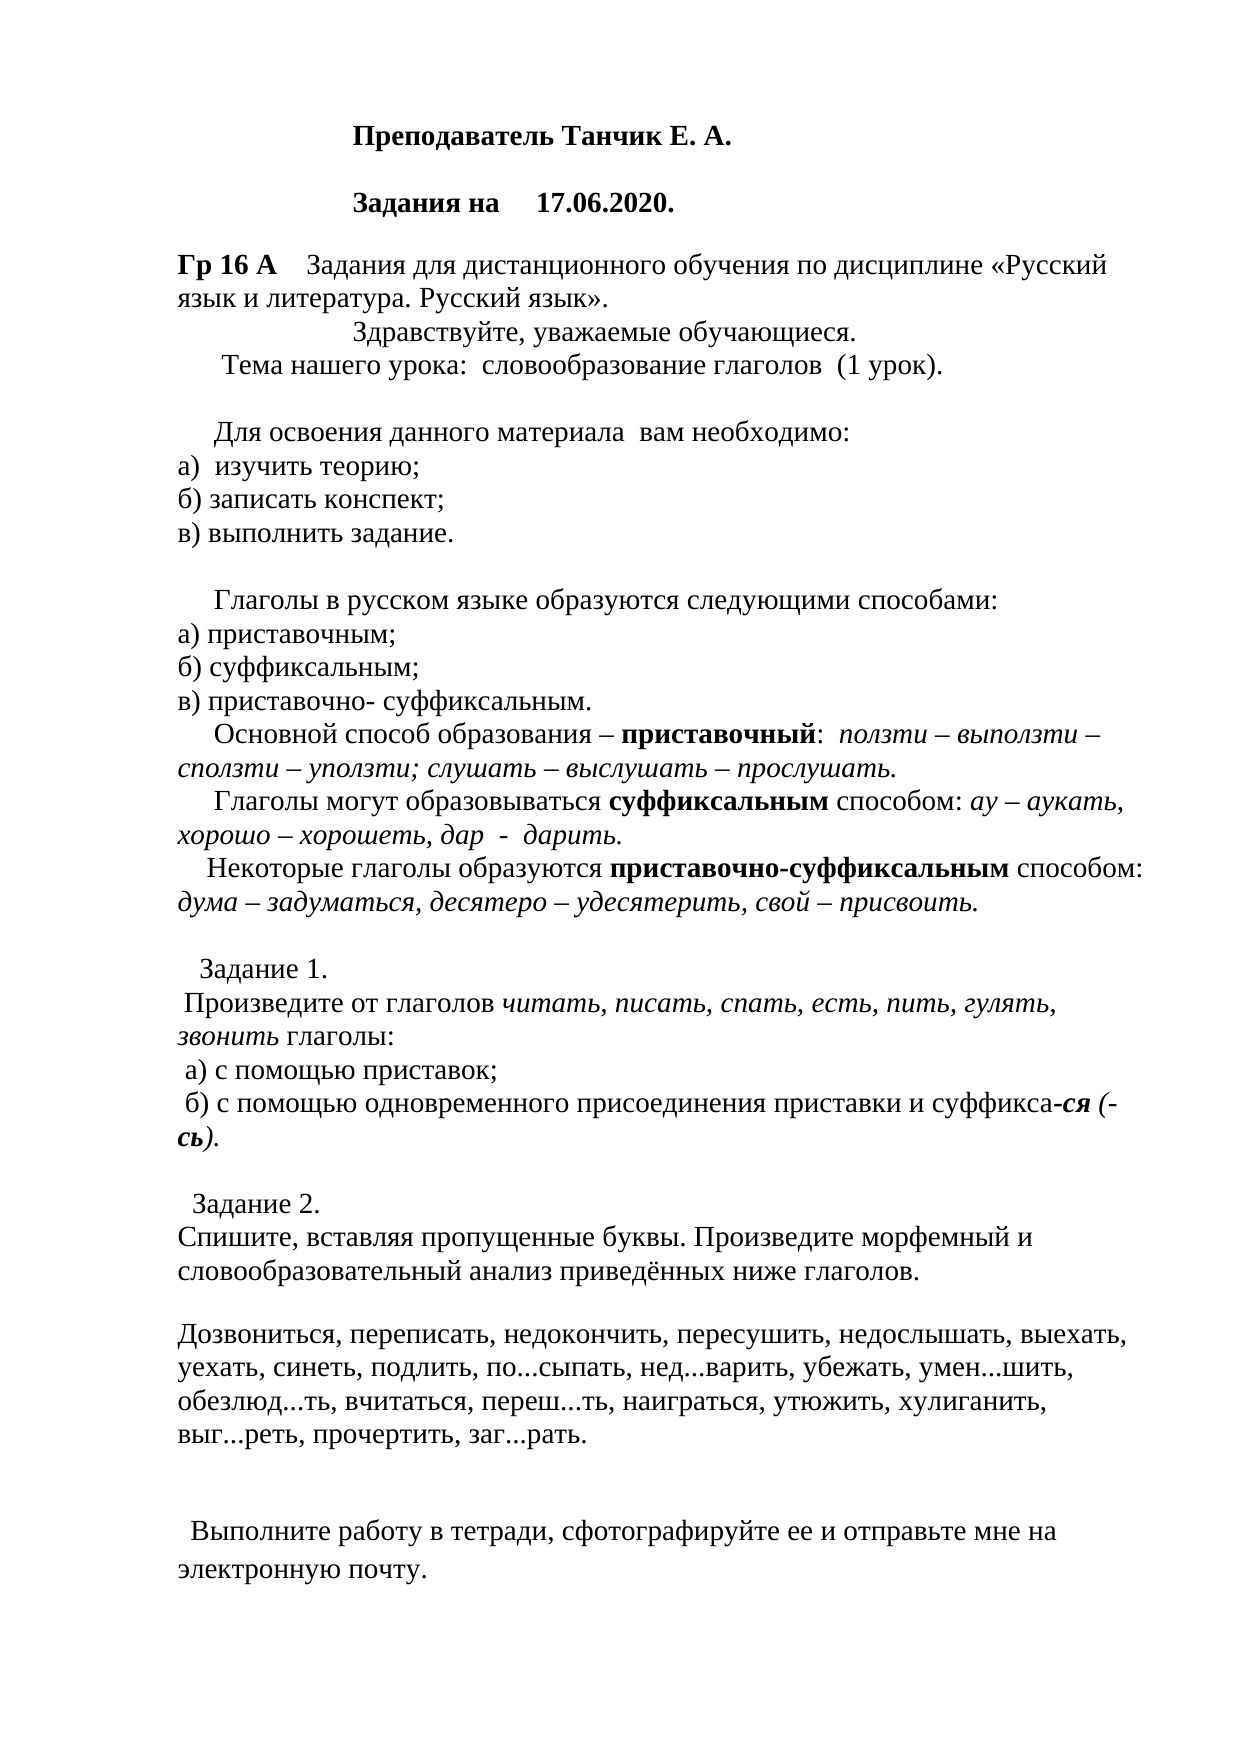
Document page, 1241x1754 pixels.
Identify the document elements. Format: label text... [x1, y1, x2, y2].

text Задания на 17.06.2020. [177, 185, 1152, 219]
text Основной способ образования – приставочный: ползти – выползти – сползти – уползти; слушать – выслушать – прослушать. [177, 716, 1152, 783]
text Задание 1. [177, 951, 1152, 985]
text а) приставочным; [177, 616, 1152, 649]
text а) изучить теорию; [177, 448, 1152, 482]
text в) выполнить задание. [177, 515, 1152, 549]
text Глаголы в русском языке образуются следующими способами: [177, 582, 1152, 616]
text Выполните работу в тетради, сфотографируйте ее и отправьте мне на электронную почту. [177, 1513, 1152, 1585]
text а) с помощью приставок; [177, 1052, 1152, 1085]
text Здравствуйте, уважаемые обучающиеся. [177, 314, 1152, 347]
text Спишите, вставляя пропущенные буквы. Произведите морфемный и словообразовательный анализ приведённых ниже глаголов. [177, 1219, 1152, 1287]
text Дозвониться, переписать, недокончить, пересушить, недослышать, выехать, уехать, синеть, подлить, по...сыпать, нед...варить, убежать, умен...шить, обезлюд...ть, вчитаться, переш...ть, наиграться, утюжить, хулиганить, выг...реть, прочертить, заг...рать. [177, 1316, 1152, 1450]
text Для освоения данного материала вам необходимо: [177, 414, 1152, 448]
text Преподаватель Танчик Е. А. [177, 118, 1152, 152]
text б) записать конспект; [177, 482, 1152, 515]
text б) с помощью одновременного присоединения приставки и суффикса-ся (-сь). [177, 1085, 1152, 1152]
text Тема нашего урока: словообразование глаголов (1 урок). [177, 347, 1152, 381]
text Гр 16 А Задания для дистанционного обучения по дисциплине «Русский язык и литература. Русский язык». [177, 247, 1152, 314]
text Задание 2. [177, 1186, 1152, 1219]
text в) приставочно- суффиксальным. [177, 683, 1152, 716]
text Некоторые глаголы образуются приставочно-суффиксальным способом: дума – задуматься, десятеро – удесятерить, свой – присвоить. [177, 851, 1152, 918]
text б) суффиксальным; [177, 649, 1152, 683]
text Глаголы могут образовываться суффиксальным способом: ау – аукать, хорошо – хорошеть, дар - дарить. [177, 783, 1152, 851]
text Произведите от глаголов читать, писать, спать, есть, пить, гулять, звонить глаголы: [177, 985, 1152, 1052]
